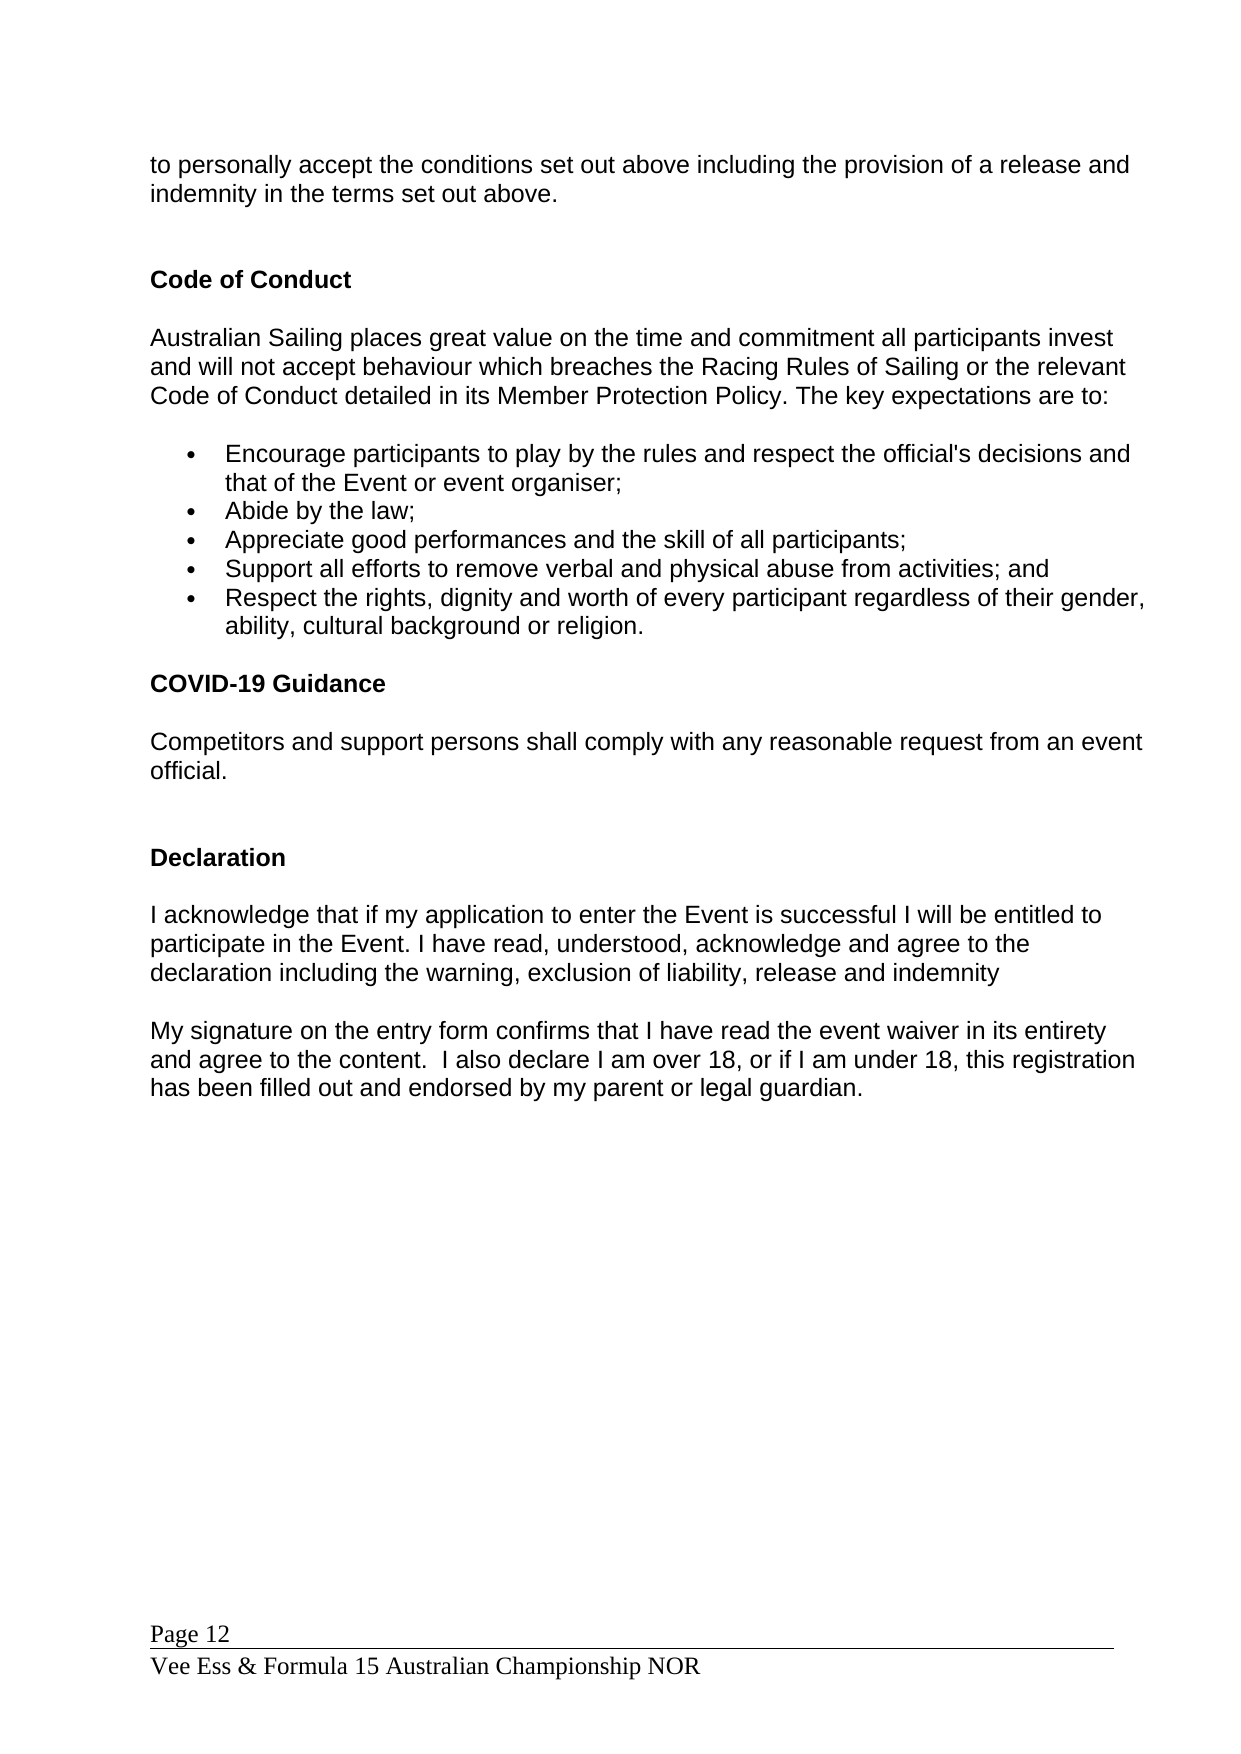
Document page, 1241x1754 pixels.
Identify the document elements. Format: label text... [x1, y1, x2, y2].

list Encourage participants to play by the rules and respect the official's decisions and that of the Event or event organiser; [187, 439, 1152, 496]
list Respect the rights, dignity and worth of every participant regardless of their gender, ability, cultural background or religion. [187, 582, 1152, 640]
text I acknowledge that if my application to enter the Event is successful I will be entitled to participate in the Event. I have read, understood, acknowledge and agree to the declaration including the warning, exclusion of liability, release and indemnity [150, 900, 1152, 987]
list Appreciate good performances and the skill of all participants; [187, 525, 1152, 554]
text Declaration [150, 842, 1152, 871]
text Australian Sailing places great value on the time and commitment all participants invest and will not accept behaviour which breaches the Racing Rules of Sailing or the relevant Code of Conduct detailed in its Member Protection Policy. The key expectations are to: [150, 323, 1152, 409]
text My signature on the entry form confirms that I have read the event waiver in its entirety and agree to the content. I also declare I am over 18, or if I am under 18, this registration has been filled out and endorsed by my parent or legal guardian. [150, 1016, 1152, 1102]
text Competitors and support persons shall comply with any reasonable request from an event official. [150, 727, 1152, 813]
text COVID-19 Guidance [150, 669, 1152, 698]
list Abide by the law; [187, 496, 1152, 525]
text Code of Conduct [150, 265, 1152, 294]
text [150, 150, 1152, 236]
list Support all efforts to remove verbal and physical abuse from activities; and [187, 554, 1152, 582]
